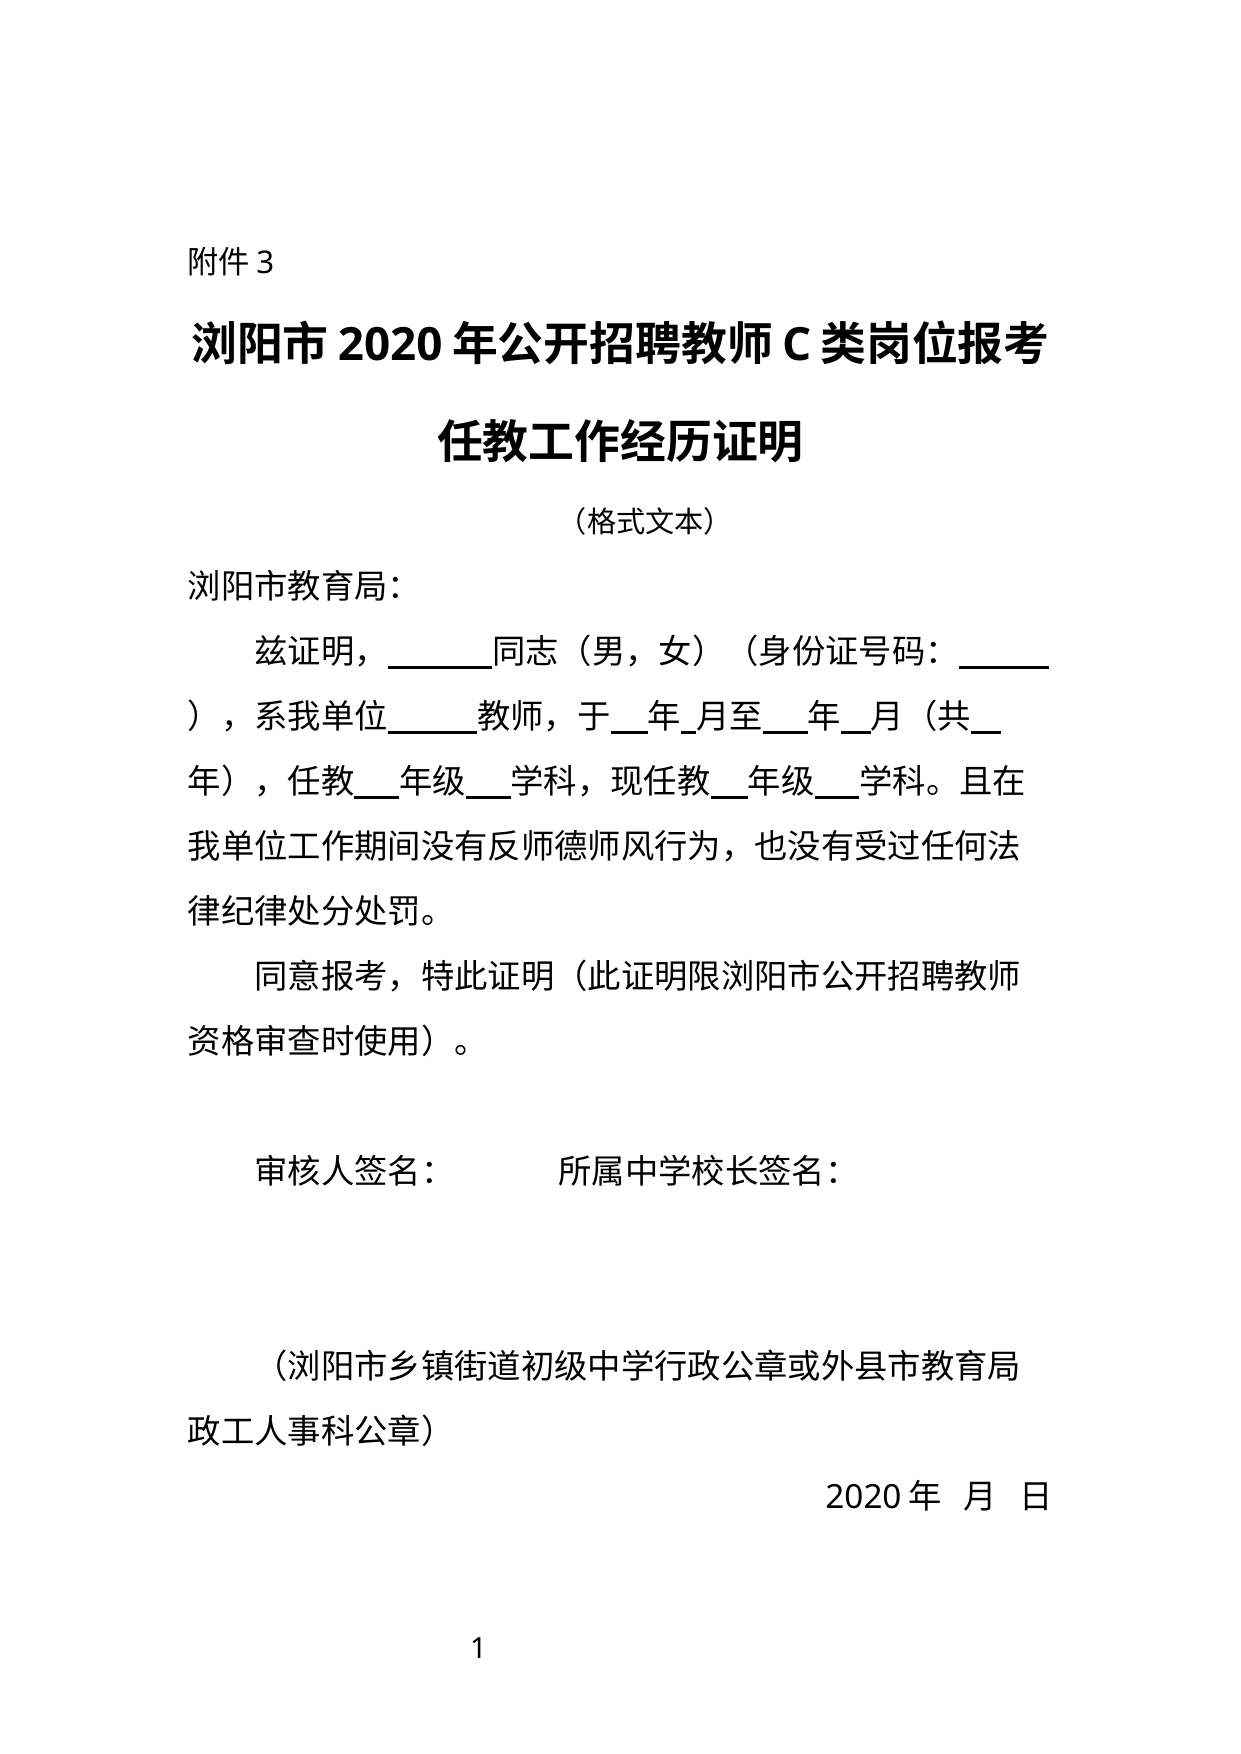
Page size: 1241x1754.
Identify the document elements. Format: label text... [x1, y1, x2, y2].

text 任教工作经历证明 [187, 389, 1053, 487]
text （格式文本） [187, 487, 1053, 552]
text 审核人签名： 所属中学校长签名： [187, 1137, 1053, 1202]
text 附件3 [187, 227, 1053, 292]
text 浏阳市教育局： [187, 552, 1053, 617]
text 兹证明， 同志（男，女）（身份证号码： ），系我单位 教师，于 年 月至 年 月（共 年），任教 年级 学科，现任教 年级 学科。且在我单位工作期间没有反师德师风行为，也没有受过任何法律纪律处分处罚。 [187, 617, 1053, 942]
text （浏阳市乡镇街道初级中学行政公章或外县市教育局政工人事科公章） [187, 1332, 1053, 1462]
text 同意报考，特此证明（此证明限浏阳市公开招聘教师资格审查时使用）。 [187, 942, 1053, 1072]
text 浏阳市2020年公开招聘教师C类岗位报考 [187, 292, 1053, 389]
text 2020年 月 日 [187, 1462, 1053, 1527]
